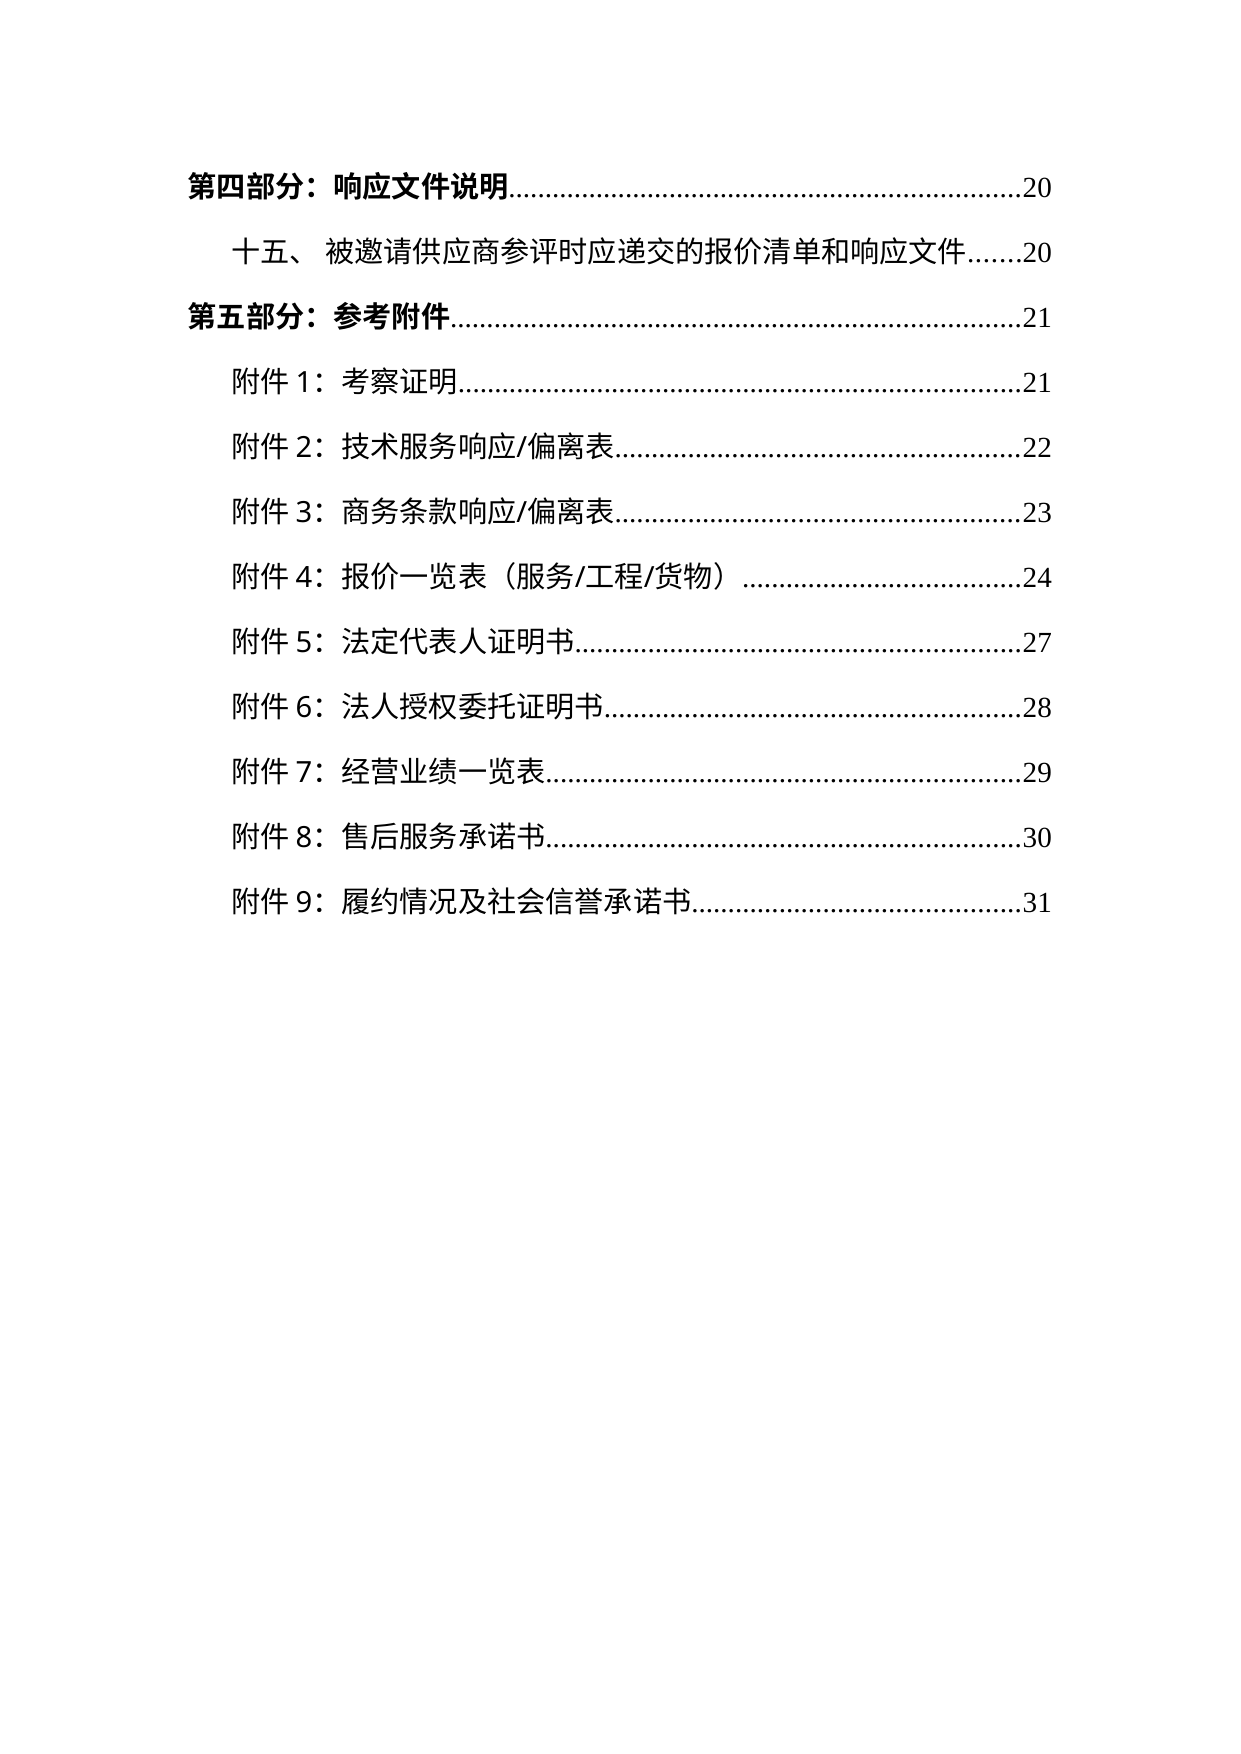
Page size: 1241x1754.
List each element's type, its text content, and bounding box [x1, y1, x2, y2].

text 附件3：商务条款响应/偏离表 23 [231, 478, 1053, 543]
text 附件6：法人授权委托证明书 28 [231, 673, 1053, 738]
text 附件5：法定代表人证明书 27 [231, 608, 1053, 673]
text 附件8：售后服务承诺书 30 [231, 803, 1053, 868]
text 十五、 被邀请供应商参评时应递交的报价清单和响应文件 20 [231, 218, 1053, 283]
text 附件9：履约情况及社会信誉承诺书 31 [231, 868, 1053, 933]
text 附件7：经营业绩一览表 29 [231, 738, 1053, 803]
text 第四部分：响应文件说明 20 [187, 153, 1053, 218]
text 附件4：报价一览表（服务/工程/货物） 24 [231, 543, 1053, 608]
text 第五部分：参考附件 21 [187, 283, 1053, 348]
text 附件2：技术服务响应/偏离表 22 [231, 413, 1053, 478]
text 附件1：考察证明 21 [231, 348, 1053, 413]
